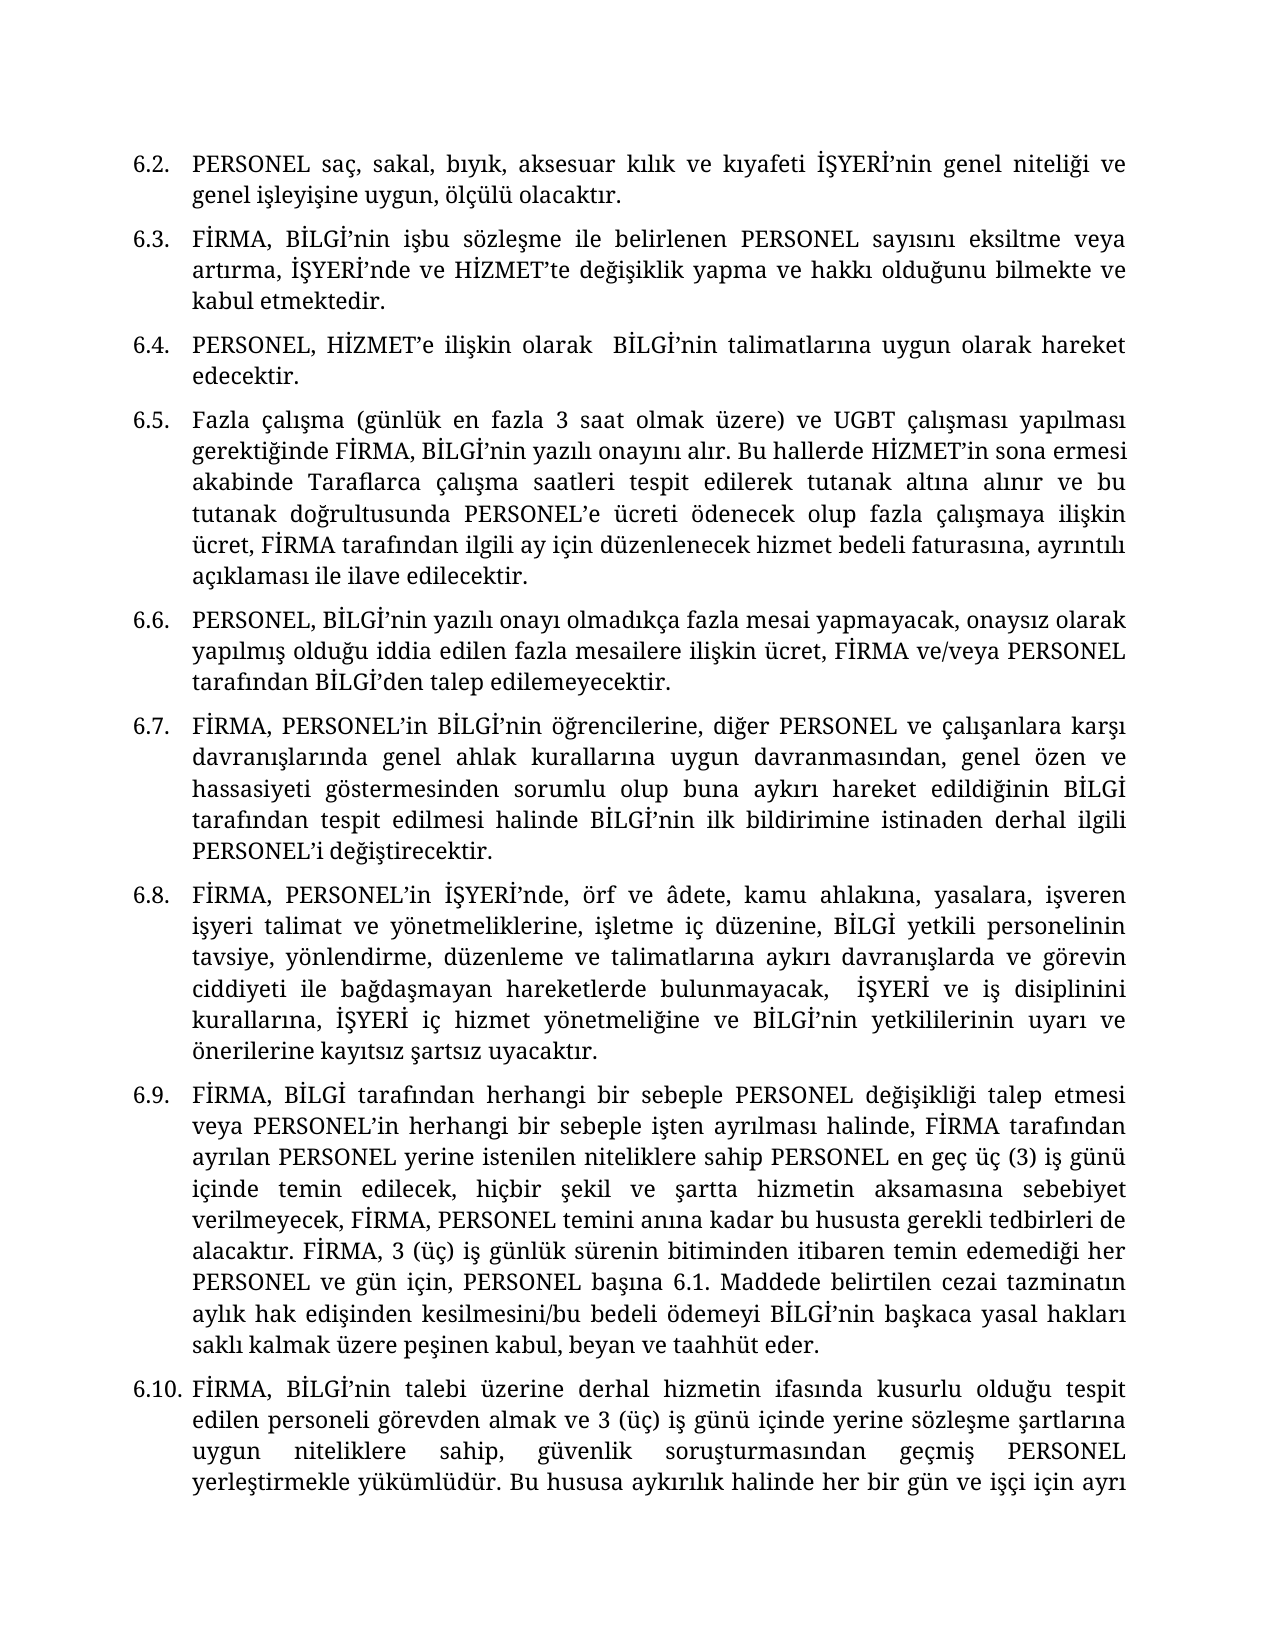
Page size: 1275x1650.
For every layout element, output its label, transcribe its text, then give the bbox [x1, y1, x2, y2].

list FİRMA, BİLGİ’nin işbu sözleşme ile belirlenen PERSONEL sayısını eksiltme veya artırma, İŞYERİ’nde ve HİZMET’te değişiklik yapma ve hakkı olduğunu bilmekte ve kabul etmektedir. [133, 223, 1127, 316]
list FİRMA, PERSONEL’in İŞYERİ’nde, örf ve âdete, kamu ahlakına, yasalara, işveren işyeri talimat ve yönetmeliklerine, işletme iç düzenine, BİLGİ yetkili personelinin tavsiye, yönlendirme, düzenleme ve talimatlarına aykırı davranışlarda ve görevin ciddiyeti ile bağdaşmayan hareketlerde bulunmayacak, İŞYERİ ve iş disiplinini kurallarına, İŞYERİ iç hizmet yönetmeliğine ve BİLGİ’nin yetkililerinin uyarı ve önerilerine kayıtsız şartsız uyacaktır. [133, 879, 1127, 1066]
list FİRMA, BİLGİ tarafından herhangi bir sebeple PERSONEL değişikliği talep etmesi veya PERSONEL’in herhangi bir sebeple işten ayrılması halinde, FİRMA tarafından ayrılan PERSONEL yerine istenilen niteliklere sahip PERSONEL en geç üç (3) iş günü içinde temin edilecek, hiçbir şekil ve şartta hizmetin aksamasına sebebiyet verilmeyecek, FİRMA, PERSONEL temini anına kadar bu hususta gerekli tedbirleri de alacaktır. FİRMA, 3 (üç) iş günlük sürenin bitiminden itibaren temin edemediği her PERSONEL ve gün için, PERSONEL başına 6.1. Maddede belirtilen cezai tazminatın aylık hak edişinden kesilmesini/bu bedeli ödemeyi BİLGİ’nin başkaca yasal hakları saklı kalmak üzere peşinen kabul, beyan ve taahhüt eder. [133, 1079, 1127, 1360]
list FİRMA, PERSONEL’in BİLGİ’nin öğrencilerine, diğer PERSONEL ve çalışanlara karşı davranışlarında genel ahlak kurallarına uygun davranmasından, genel özen ve hassasiyeti göstermesinden sorumlu olup buna aykırı hareket edildiğinin BİLGİ tarafından tespit edilmesi halinde BİLGİ’nin ilk bildirimine istinaden derhal ilgili PERSONEL’i değiştirecektir. [133, 710, 1127, 866]
list PERSONEL, HİZMET’e ilişkin olarak BİLGİ’nin talimatlarına uygun olarak hareket edecektir. [133, 329, 1127, 391]
list PERSONEL saç, sakal, bıyık, aksesuar kılık ve kıyafeti İŞYERİ’nin genel niteliği ve genel işleyişine uygun, ölçülü olacaktır. [133, 148, 1127, 210]
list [133, 1373, 1127, 1498]
list PERSONEL, BİLGİ’nin yazılı onayı olmadıkça fazla mesai yapmayacak, onaysız olarak yapılmış olduğu iddia edilen fazla mesailere ilişkin ücret, FİRMA ve/veya PERSONEL tarafından BİLGİ’den talep edilemeyecektir. [133, 604, 1127, 698]
list Fazla çalışma (günlük en fazla 3 saat olmak üzere) ve UGBT çalışması yapılması gerektiğinde FİRMA, BİLGİ’nin yazılı onayını alır. Bu hallerde HİZMET’in sona ermesi akabinde Taraflarca çalışma saatleri tespit edilerek tutanak altına alınır ve bu tutanak doğrultusunda PERSONEL’e ücreti ödenecek olup fazla çalışmaya ilişkin ücret, FİRMA tarafından ilgili ay için düzenlenecek hizmet bedeli faturasına, ayrıntılı açıklaması ile ilave edilecektir. [133, 404, 1127, 591]
